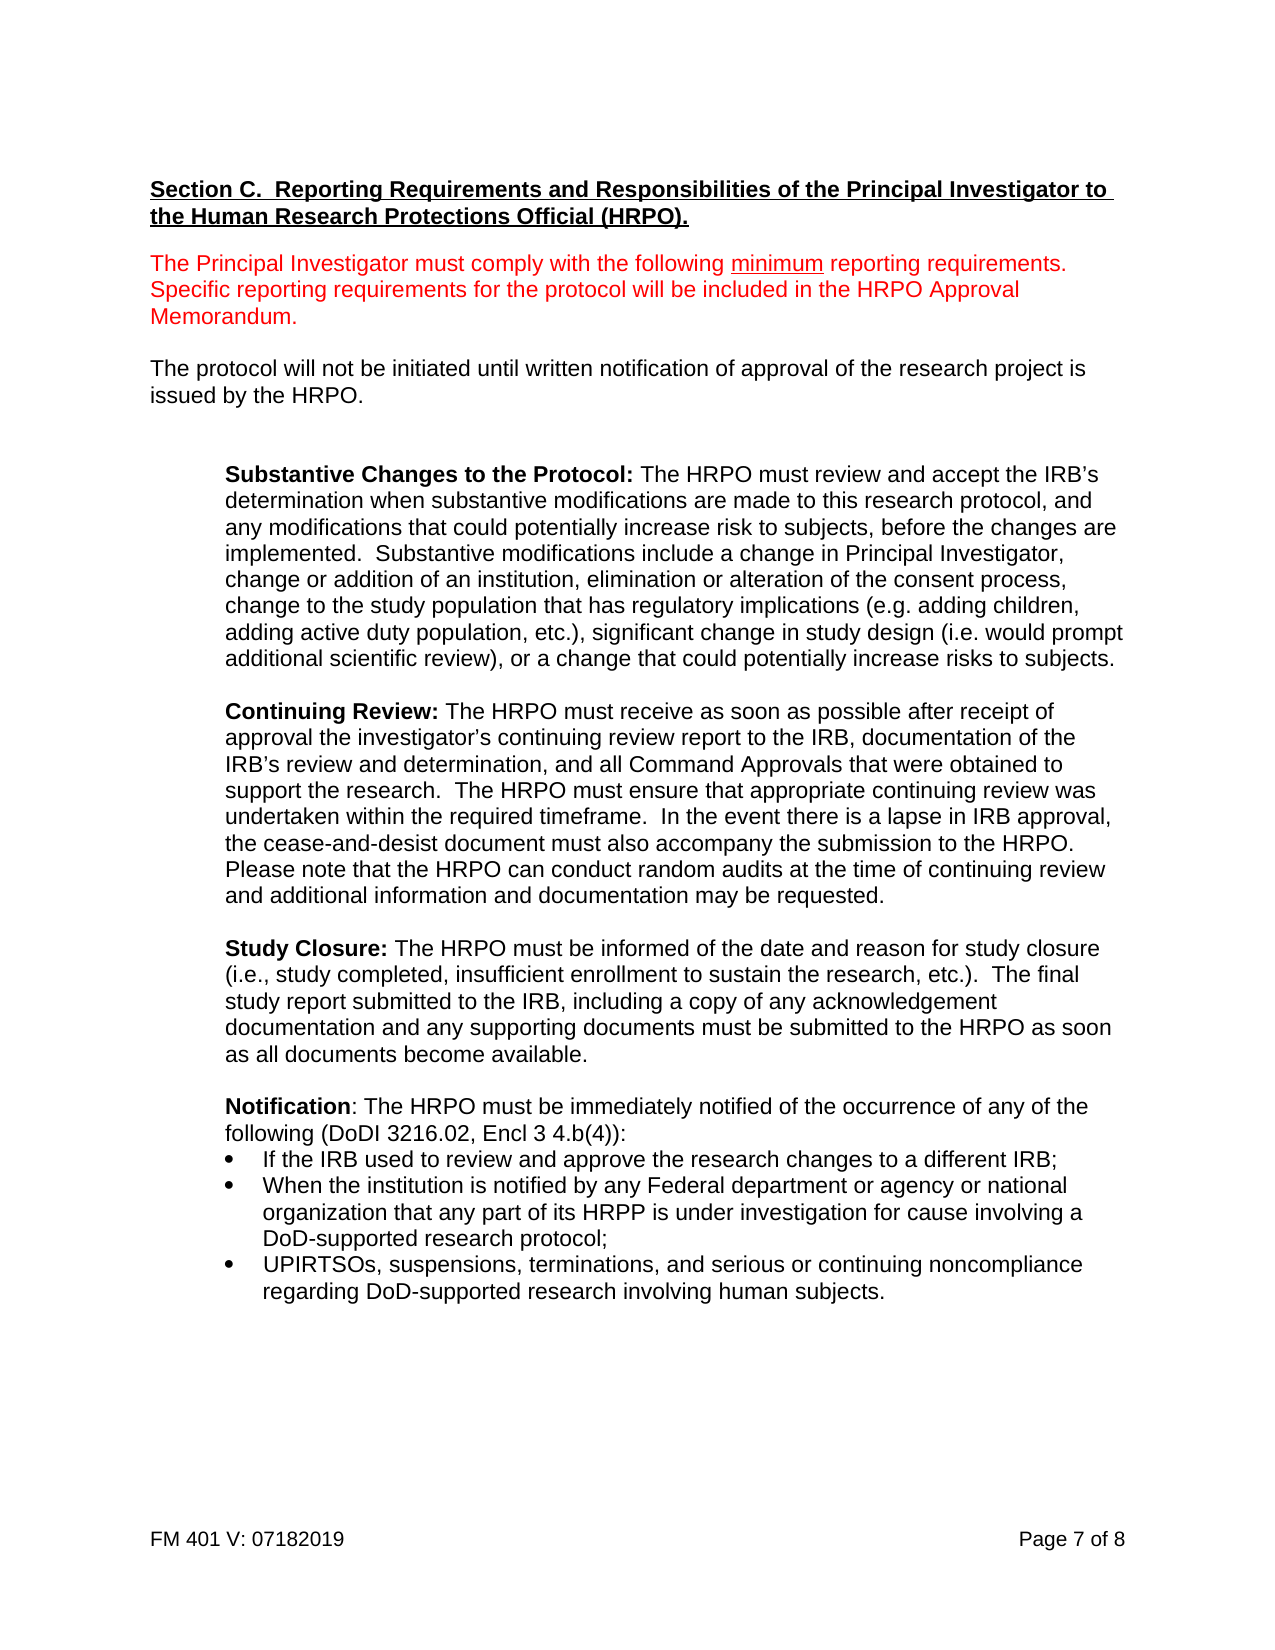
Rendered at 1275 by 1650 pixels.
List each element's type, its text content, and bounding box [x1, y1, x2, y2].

list If the IRB used to review and approve the research changes to a different IRB; [225, 1146, 1125, 1172]
text The protocol will not be initiated until written notification of approval of the research project is issued by the HRPO. [150, 355, 1125, 408]
list When the institution is notified by any Federal department or agency or national organization that any part of its HRPP is under investigation for cause involving a DoD-supported research protocol; [225, 1172, 1125, 1251]
list Section C. Reporting Requirements and Responsibilities of the Principal Investigator to the Human Research Protections Official (HRPO). [150, 176, 1125, 229]
list Study Closure: The HRPO must be informed of the date and reason for study closure (i.e., study completed, insufficient enrollment to sustain the research, etc.). The final study report submitted to the IRB, including a copy of any acknowledgement documentation and any supporting documents must be submitted to the HRPO as soon as all documents become available. [225, 935, 1125, 1067]
list Continuing Review: The HRPO must receive as soon as possible after receipt of approval the investigator’s continuing review report to the IRB, documentation of the IRB’s review and determination, and all Command Approvals that were obtained to support the research. The HRPO must ensure that appropriate continuing review was undertaken within the required timeframe. In the event there is a lapse in IRB approval, the cease-and-desist document must also accompany the submission to the HRPO. Please note that the HRPO can conduct random audits at the time of continuing review and additional information and documentation may be requested. [225, 698, 1125, 909]
text The Principal Investigator must comply with the following minimum reporting requirements. Specific reporting requirements for the protocol will be included in the HRPO Approval Memorandum. [150, 250, 1125, 329]
list UPIRTSOs, suspensions, terminations, and serious or continuing noncompliance regarding DoD-supported research involving human subjects. [225, 1251, 1125, 1304]
list Notification: The HRPO must be immediately notified of the occurrence of any of the following (DoDI 3216.02, Encl 3 4.b(4)): [225, 1093, 1125, 1146]
list Substantive Changes to the Protocol: The HRPO must review and accept the IRB’s determination when substantive modifications are made to this research protocol, and any modifications that could potentially increase risk to subjects, before the changes are implemented. Substantive modifications include a change in Principal Investigator, change or addition of an institution, elimination or alteration of the consent process, change to the study population that has regulatory implications (e.g. adding children, adding active duty population, etc.), significant change in study design (i.e. would prompt additional scientific review), or a change that could potentially increase risks to subjects. [225, 461, 1125, 672]
